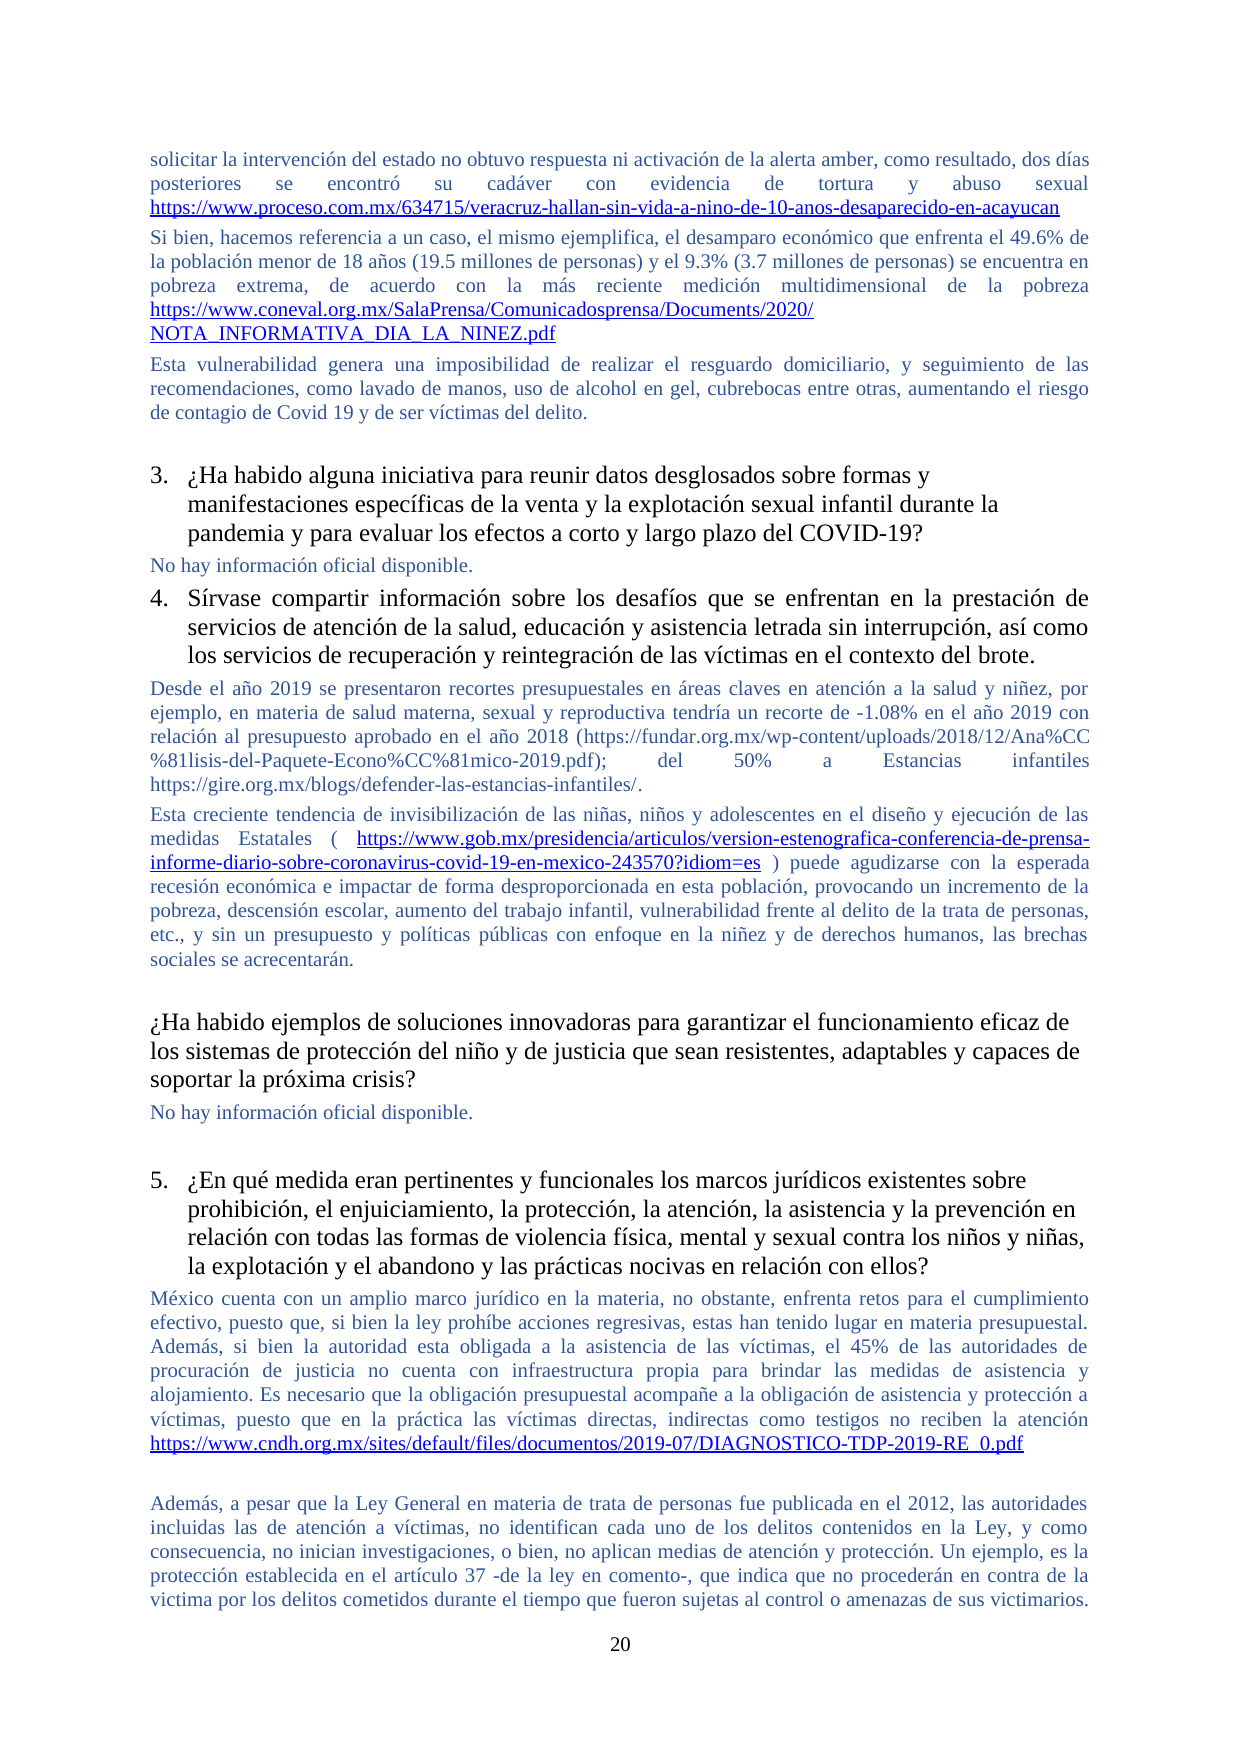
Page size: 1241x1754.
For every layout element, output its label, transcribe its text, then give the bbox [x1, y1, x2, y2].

text México cuenta con un amplio marco jurídico en la materia, no obstante, enfrenta retos para el cumplimiento efectivo, puesto que, si bien la ley prohíbe acciones regresivas, estas han tenido lugar en materia presupuestal. Además, si bien la autoridad esta obligada a la asistencia de las víctimas, el 45% de las autoridades de procuración de justicia no cuenta con infraestructura propia para brindar las medidas de asistencia y alojamiento. Es necesario que la obligación presupuestal acompañe a la obligación de asistencia y protección a víctimas, puesto que en la práctica las víctimas directas, indirectas como testigos no reciben la atención https://www.cndh.org.mx/sites/default/files/documentos/2019-07/DIAGNOSTICO-TDP-2019-RE_0.pdf [150, 1286, 1090, 1454]
text Esta vulnerabilidad genera una imposibilidad de realizar el resguardo domiciliario, y seguimiento de las recomendaciones, como lavado de manos, uso de alcohol en gel, cubrebocas entre otras, aumentando el riesgo de contagio de Covid 19 y de ser víctimas del delito. [150, 351, 1090, 424]
list ¿Ha habido alguna iniciativa para reunir datos desglosados sobre formas y manifestaciones específicas de la venta y la explotación sexual infantil durante la pandemia y para evaluar los efectos a corto y largo plazo del COVID-19? [150, 460, 1090, 546]
text No hay información oficial disponible. [150, 553, 1090, 577]
text No hay información oficial disponible. [150, 1099, 1090, 1124]
text Desde el año 2019 se presentaron recortes presupuestales en áreas claves en atención a la salud y niñez, por ejemplo, en materia de salud materna, sexual y reproductiva tendría un recorte de -1.08% en el año 2019 con relación al presupuesto aprobado en el año 2018 (https://fundar.org.mx/wp-content/uploads/2018/12/Ana%CC%81lisis-del-Paquete-Econo%CC%81mico-2019.pdf); del 50% a Estancias infantiles https://gire.org.mx/blogs/defender-las-estancias-infantiles/. [150, 676, 1090, 796]
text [150, 1491, 1090, 1611]
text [150, 146, 1090, 219]
text Esta creciente tendencia de invisibilización de las niñas, niños y adolescentes en el diseño y ejecución de las medidas Estatales ( https://www.gob.mx/presidencia/articulos/version-estenografica-conferencia-de-prensa-informe-diario-sobre-coronavirus-covid-19-en-mexico-243570?idiom=es ) puede agudizarse con la esperada recesión económica e impactar de forma desproporcionada en esta población, provocando un incremento de la pobreza, descensión escolar, aumento del trabajo infantil, vulnerabilidad frente al delito de la trata de personas, etc., y sin un presupuesto y políticas públicas con enfoque en la niñez y de derechos humanos, las brechas sociales se acrecentarán. [150, 802, 1090, 971]
list Sírvase compartir información sobre los desafíos que se enfrentan en la prestación de servicios de atención de la salud, educación y asistencia letrada sin interrupción, así como los servicios de recuperación y reintegración de las víctimas en el contexto del brote. [150, 583, 1090, 669]
text ¿Ha habido ejemplos de soluciones innovadoras para garantizar el funcionamiento eficaz de los sistemas de protección del niño y de justicia que sean resistentes, adaptables y capaces de soportar la próxima crisis? [150, 1007, 1090, 1093]
text Si bien, hacemos referencia a un caso, el mismo ejemplifica, el desamparo económico que enfrenta el 49.6% de la población menor de 18 años (19.5 millones de personas) y el 9.3% (3.7 millones de personas) se encuentra en pobreza extrema, de acuerdo con la más reciente medición multidimensional de la pobreza https://www.coneval.org.mx/SalaPrensa/Comunicadosprensa/Documents/2020/NOTA_INFORMATIVA_DIA_LA_NINEZ.pdf [150, 225, 1090, 345]
list ¿En qué medida eran pertinentes y funcionales los marcos jurídicos existentes sobre prohibición, el enjuiciamiento, la protección, la atención, la asistencia y la prevención en relación con todas las formas de violencia física, mental y sexual contra los niños y niñas, la explotación y el abandono y las prácticas nocivas en relación con ellos? [150, 1165, 1090, 1280]
